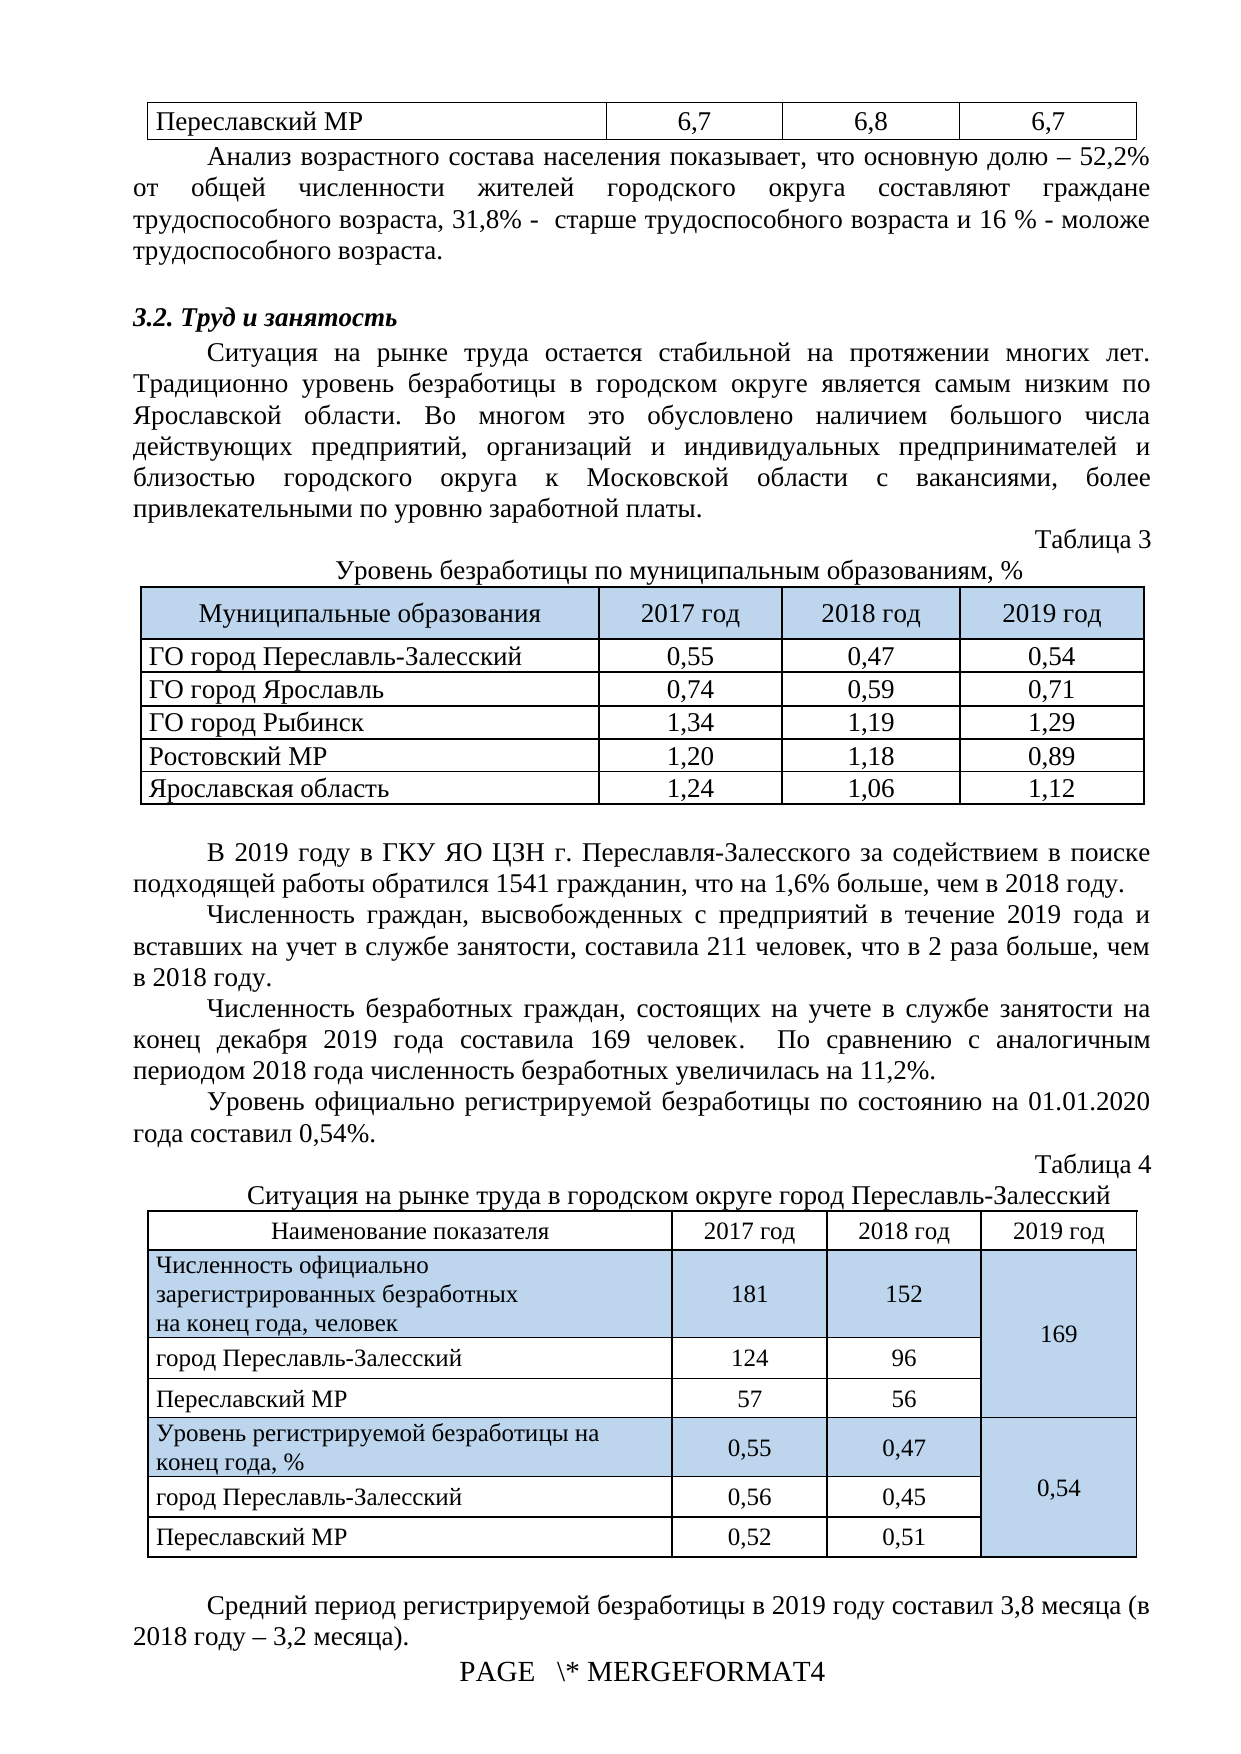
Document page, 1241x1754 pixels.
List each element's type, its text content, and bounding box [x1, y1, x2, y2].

table_cell 152 [828, 1251, 980, 1337]
text Ситуация на рынке труда в городском округе город Переславль-Залесский [133, 1179, 1152, 1210]
table_header Муниципальные образования [142, 588, 598, 638]
text Численность граждан, высвобожденных с предприятий в течение 2019 года и вставших на учет в службе занятости, составила 211 человек, что в 2 раза больше, чем в 2018 году. [133, 899, 1152, 992]
table_cell 1,34 [600, 707, 781, 738]
table_cell 6,7 [607, 103, 782, 139]
table_cell Переславский МР [149, 1518, 671, 1556]
table_cell Переславский МР [149, 1379, 671, 1417]
table_header Наименование показателя [149, 1212, 671, 1249]
table_cell Ярославская область [142, 772, 598, 803]
table_cell 0,89 [961, 740, 1143, 771]
table_cell 1,20 [600, 740, 781, 771]
table_cell 0,55 [673, 1418, 826, 1476]
text 3.2. Труд и занятость [133, 301, 1152, 332]
text Уровень официально регистрируемой безработицы по состоянию на 01.01.2020 года составил 0,54%. [133, 1086, 1152, 1148]
table_cell Ростовский МР [142, 740, 598, 771]
table_header 2017 год [673, 1212, 826, 1249]
table_cell Переславский МР [148, 103, 606, 139]
table_cell 56 [828, 1379, 980, 1417]
text Анализ возрастного состава населения показывает, что основную долю – 52,2% от общей численности жителей городского округа составляют граждане трудоспособного возраста, 31,8% - старше трудоспособного возраста и 16 % - моложе трудоспособного возраста. [133, 140, 1152, 265]
table_cell 0,54 [982, 1418, 1136, 1556]
table_cell ГО город Ярославль [142, 673, 598, 704]
table_cell 124 [673, 1338, 826, 1378]
table_cell 0,55 [600, 640, 781, 671]
table_header 2019 год [982, 1212, 1136, 1249]
table_cell город Переславль-Залесский [149, 1338, 671, 1378]
table_cell 0,71 [961, 673, 1143, 704]
text Уровень безработицы по муниципальным образованиям, % [133, 554, 1152, 586]
table_header 2018 год [828, 1212, 980, 1249]
table_cell 57 [673, 1379, 826, 1417]
text В 2019 году в ГКУ ЯО ЦЗН г. Переславля-Залесского за содействием в поиске подходящей работы обратился 1541 гражданин, что на 1,6% больше, чем в 2018 году. [133, 836, 1152, 899]
text Таблица 4 [133, 1148, 1152, 1179]
table_cell город Переславль-Залесский [149, 1477, 671, 1516]
table_cell 0,51 [828, 1518, 980, 1556]
table_header 2018 год [783, 588, 959, 638]
table_cell 169 [982, 1251, 1136, 1417]
table_header 2019 год [961, 588, 1143, 638]
table_cell 6,7 [960, 103, 1136, 139]
table_cell 0,45 [828, 1477, 980, 1516]
table_cell ГО город Переславль-Залесский [142, 640, 598, 671]
table_cell ГО город Рыбинск [142, 707, 598, 738]
table_cell 1,19 [783, 707, 959, 738]
text Средний период регистрируемой безработицы в 2019 году составил 3,8 месяца (в 2018 году – 3,2 месяца). [133, 1589, 1152, 1651]
table_cell 96 [828, 1338, 980, 1378]
text Таблица 3 [133, 523, 1152, 554]
table_cell 0,54 [961, 640, 1143, 671]
table_cell 0,59 [783, 673, 959, 704]
table_cell Уровень регистрируемой безработицы на конец года, % [149, 1418, 671, 1476]
table_header 2017 год [600, 588, 781, 638]
table_cell 0,56 [673, 1477, 826, 1516]
table_cell 0,52 [673, 1518, 826, 1556]
table_cell 0,47 [783, 640, 959, 671]
table_cell 1,06 [783, 772, 959, 803]
table_cell 1,24 [600, 772, 781, 803]
table_cell 1,29 [961, 707, 1143, 738]
table_cell 181 [673, 1251, 826, 1337]
table_cell 6,8 [783, 103, 959, 139]
text Ситуация на рынке труда остается стабильной на протяжении многих лет. Традиционно уровень безработицы в городском округе является самым низким по Ярославской области. Во многом это обусловлено наличием большого числа действующих предприятий, организаций и индивидуальных предпринимателей и близостью городского округа к Московской области с вакансиями, более привлекательными по уровню заработной платы. [133, 336, 1152, 523]
table_cell Численность официально зарегистрированных безработных на конец года, человек [149, 1251, 671, 1337]
text Численность безработных граждан, состоящих на учете в службе занятости на конец декабря 2019 года составила 169 человек. По сравнению с аналогичным периодом 2018 года численность безработных увеличилась на 11,2%. [133, 992, 1152, 1086]
table_cell 0,74 [600, 673, 781, 704]
table_cell 1,12 [961, 772, 1143, 803]
table_cell 0,47 [828, 1418, 980, 1476]
table_cell 1,18 [783, 740, 959, 771]
